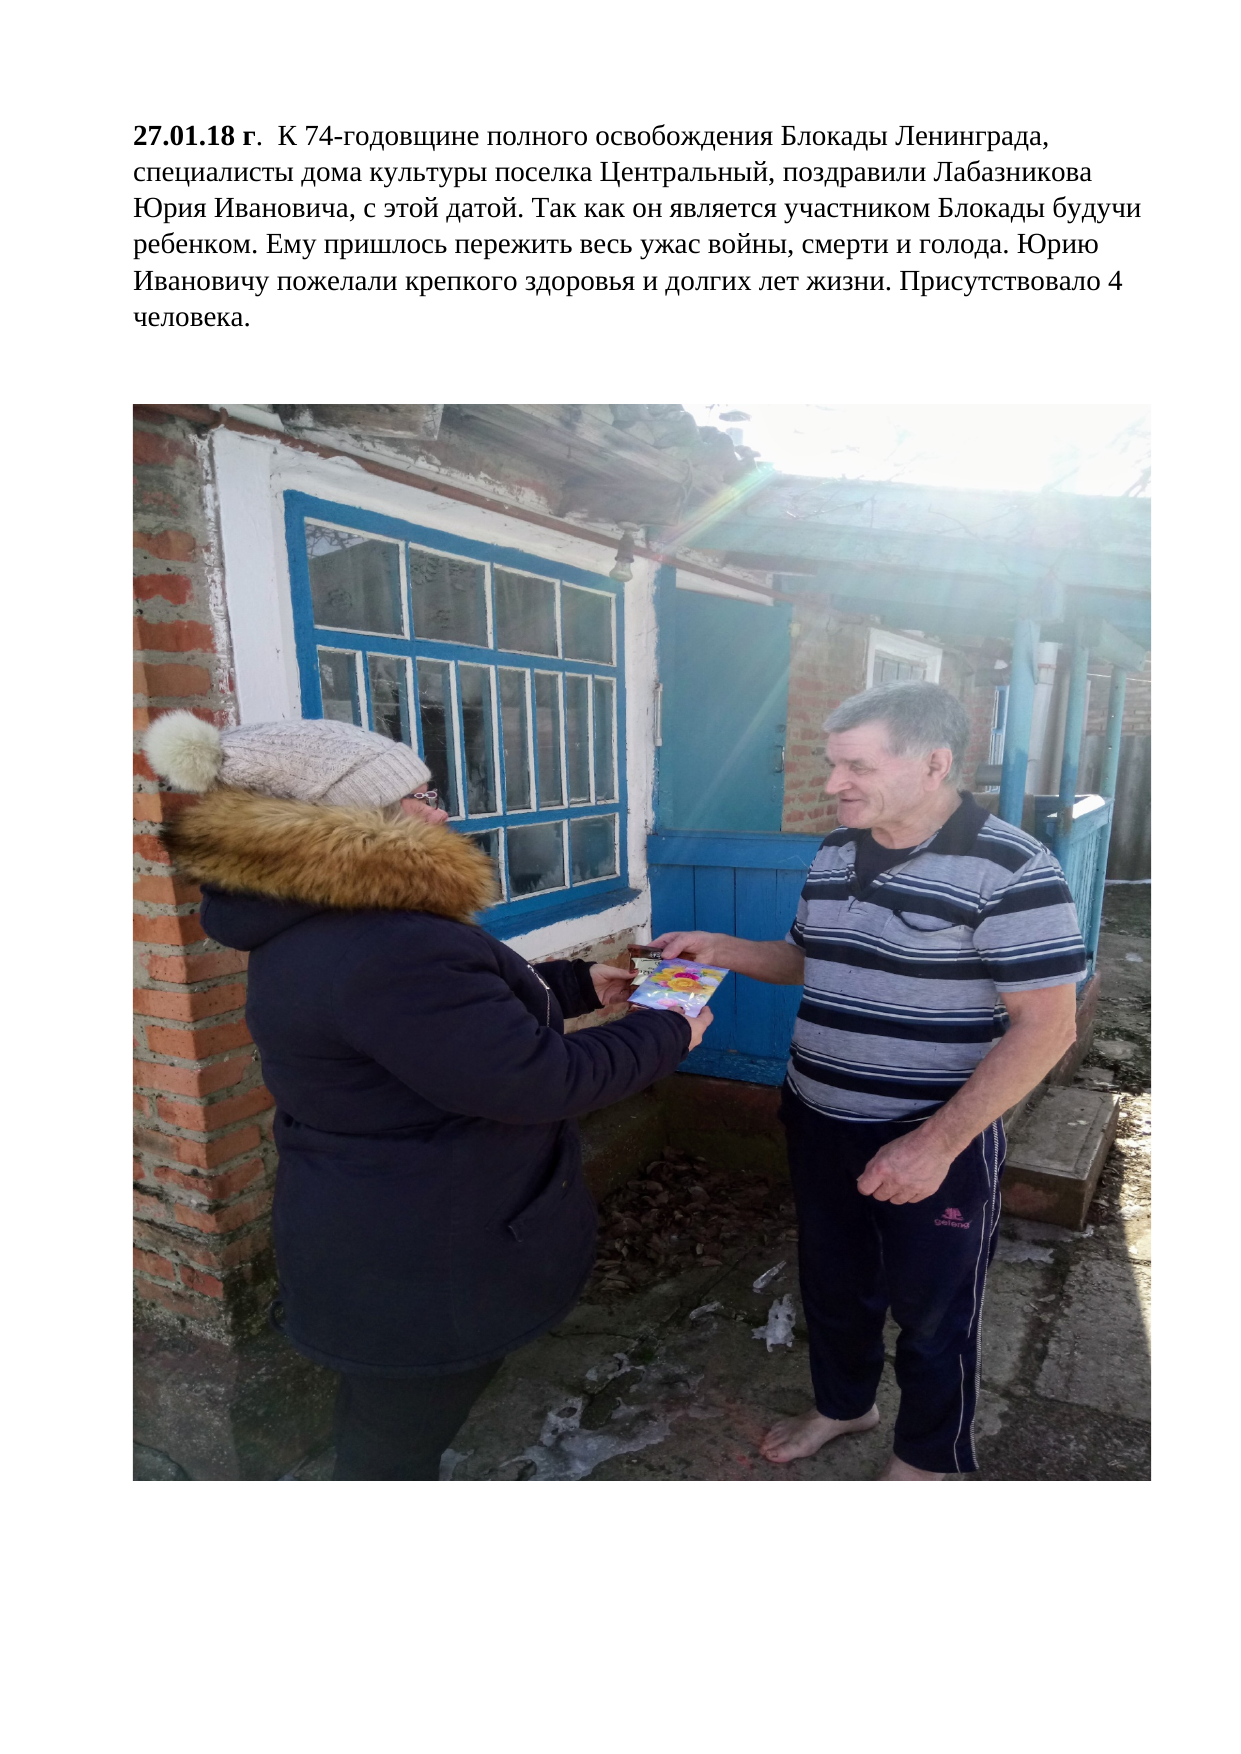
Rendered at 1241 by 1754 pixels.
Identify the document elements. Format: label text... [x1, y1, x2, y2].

text 27.01.18 г. К 74-годовщине полного освобождения Блокады Ленинграда, специалисты дома культуры поселка Центральный, поздравили Лабазникова Юрия Ивановича, с этой датой. Так как он является участником Блокады будучи ребенком. Ему пришлось пережить весь ужас войны, смерти и голода. Юрию Ивановичу пожелали крепкого здоровья и долгих лет жизни. Присутствовало 4 человека. [133, 118, 1152, 332]
picture [132, 404, 1152, 1481]
